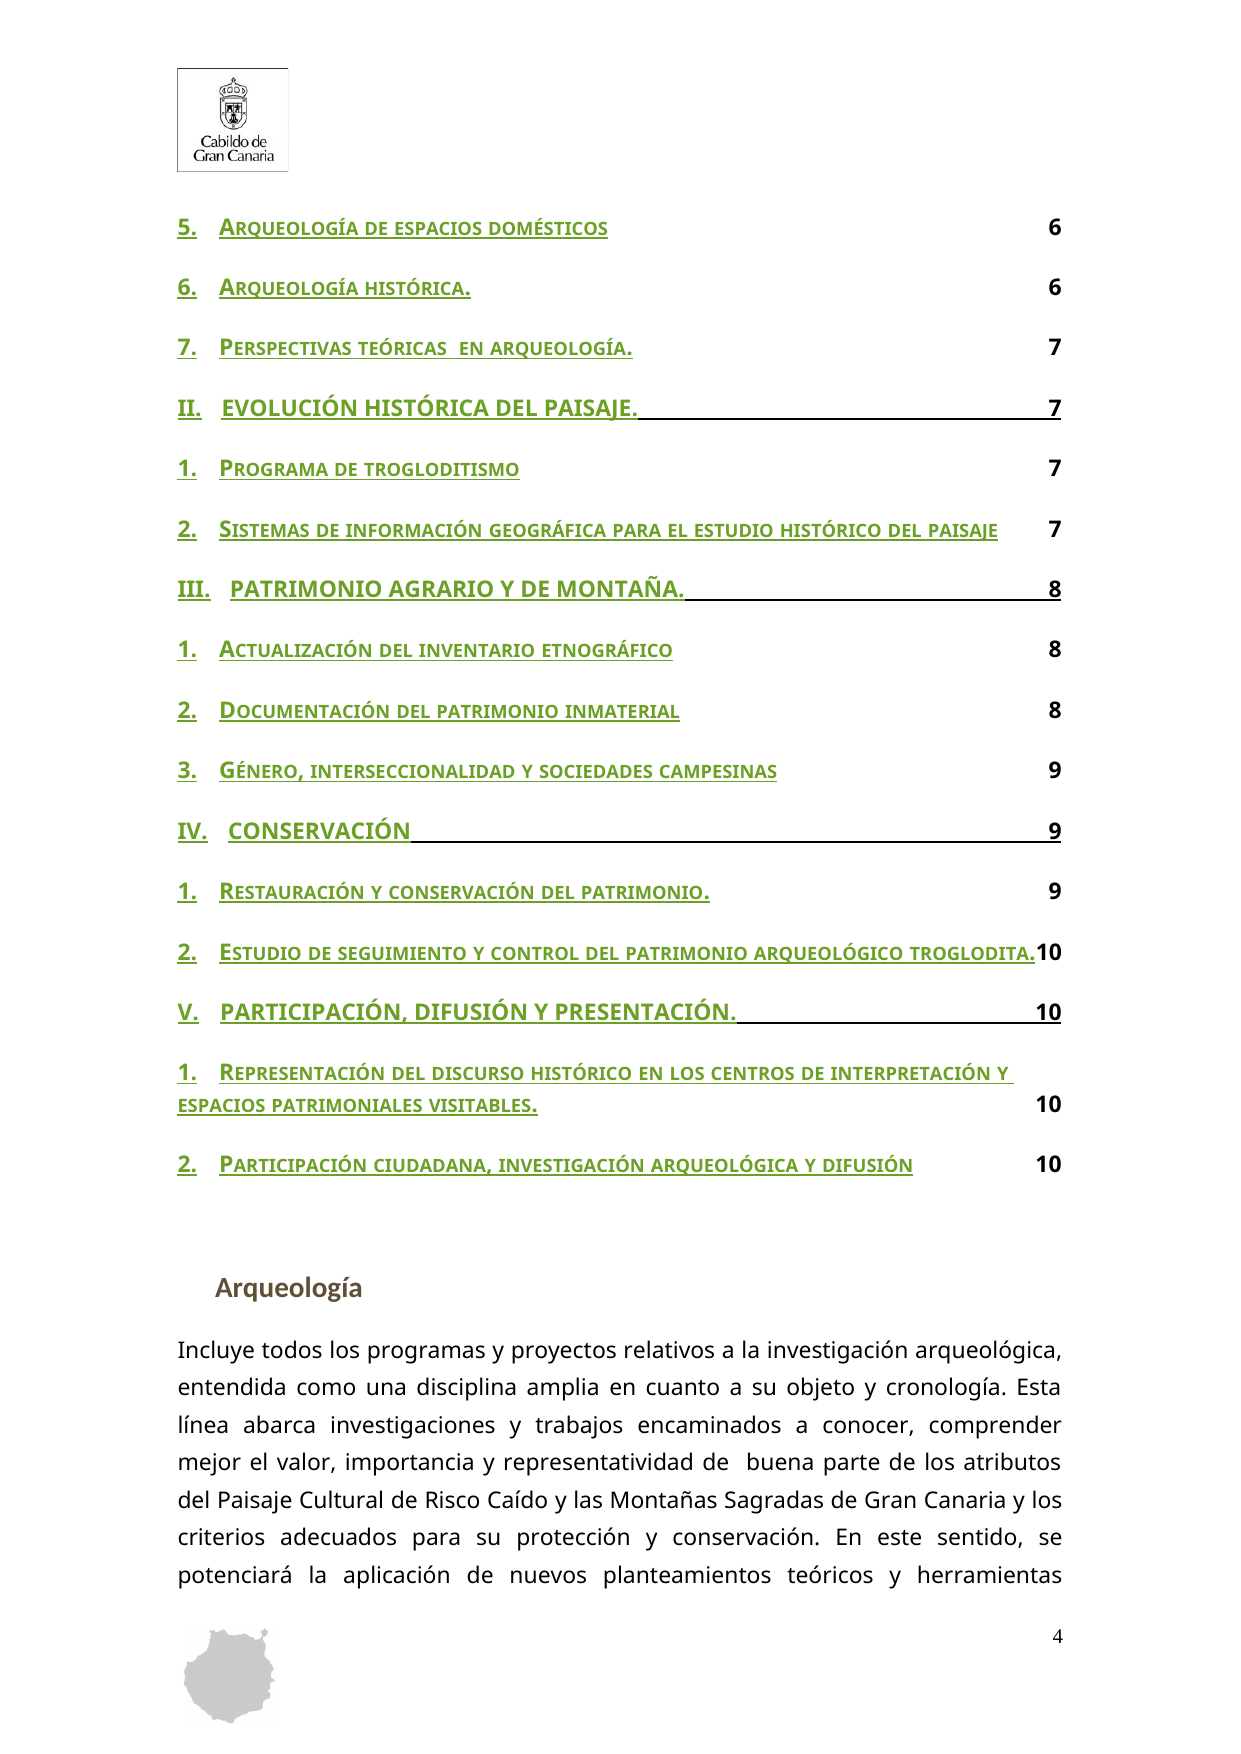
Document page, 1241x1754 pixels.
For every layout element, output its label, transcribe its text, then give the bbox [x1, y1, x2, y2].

text V. Participación, difusión y presentación. 10 [177, 996, 1063, 1027]
text 1. Actualización del inventario etnográfico 8 [177, 633, 1063, 665]
text II. Evolución histórica del paisaje. 7 [177, 392, 1063, 423]
text 6. Arqueología histórica. 6 [177, 271, 1063, 302]
text 1. Restauración y conservación del patrimonio. 9 [177, 875, 1063, 906]
text Arqueología [215, 1269, 1063, 1304]
text 2. Sistemas de información geográfica para el estudio histórico del paisaje 7 [177, 513, 1063, 544]
text 2. Estudio de seguimiento y control del patrimonio arqueológico troglodita. 10 [177, 936, 1063, 967]
text 3. Género, interseccionalidad y sociedades campesinas 9 [177, 754, 1063, 786]
picture [177, 68, 289, 172]
text 2. Documentación del patrimonio inmaterial 8 [177, 694, 1063, 725]
text 1. Programa de trogloditismo 7 [177, 452, 1063, 483]
text III. Patrimonio agrario y de montaña. 8 [177, 573, 1063, 604]
text IV. Conservación 9 [177, 815, 1063, 846]
text 1. Representación del discurso histórico en los centros de interpretación y espacios patrimoniales visitables. 10 [177, 1056, 1063, 1119]
text 7. Perspectivas teóricas en arqueología. 7 [177, 331, 1063, 363]
text 2. Participación ciudadana, investigación arqueológica y difusión 10 [177, 1148, 1063, 1179]
text 5. Arqueología de espacios domésticos 6 [177, 211, 1063, 242]
